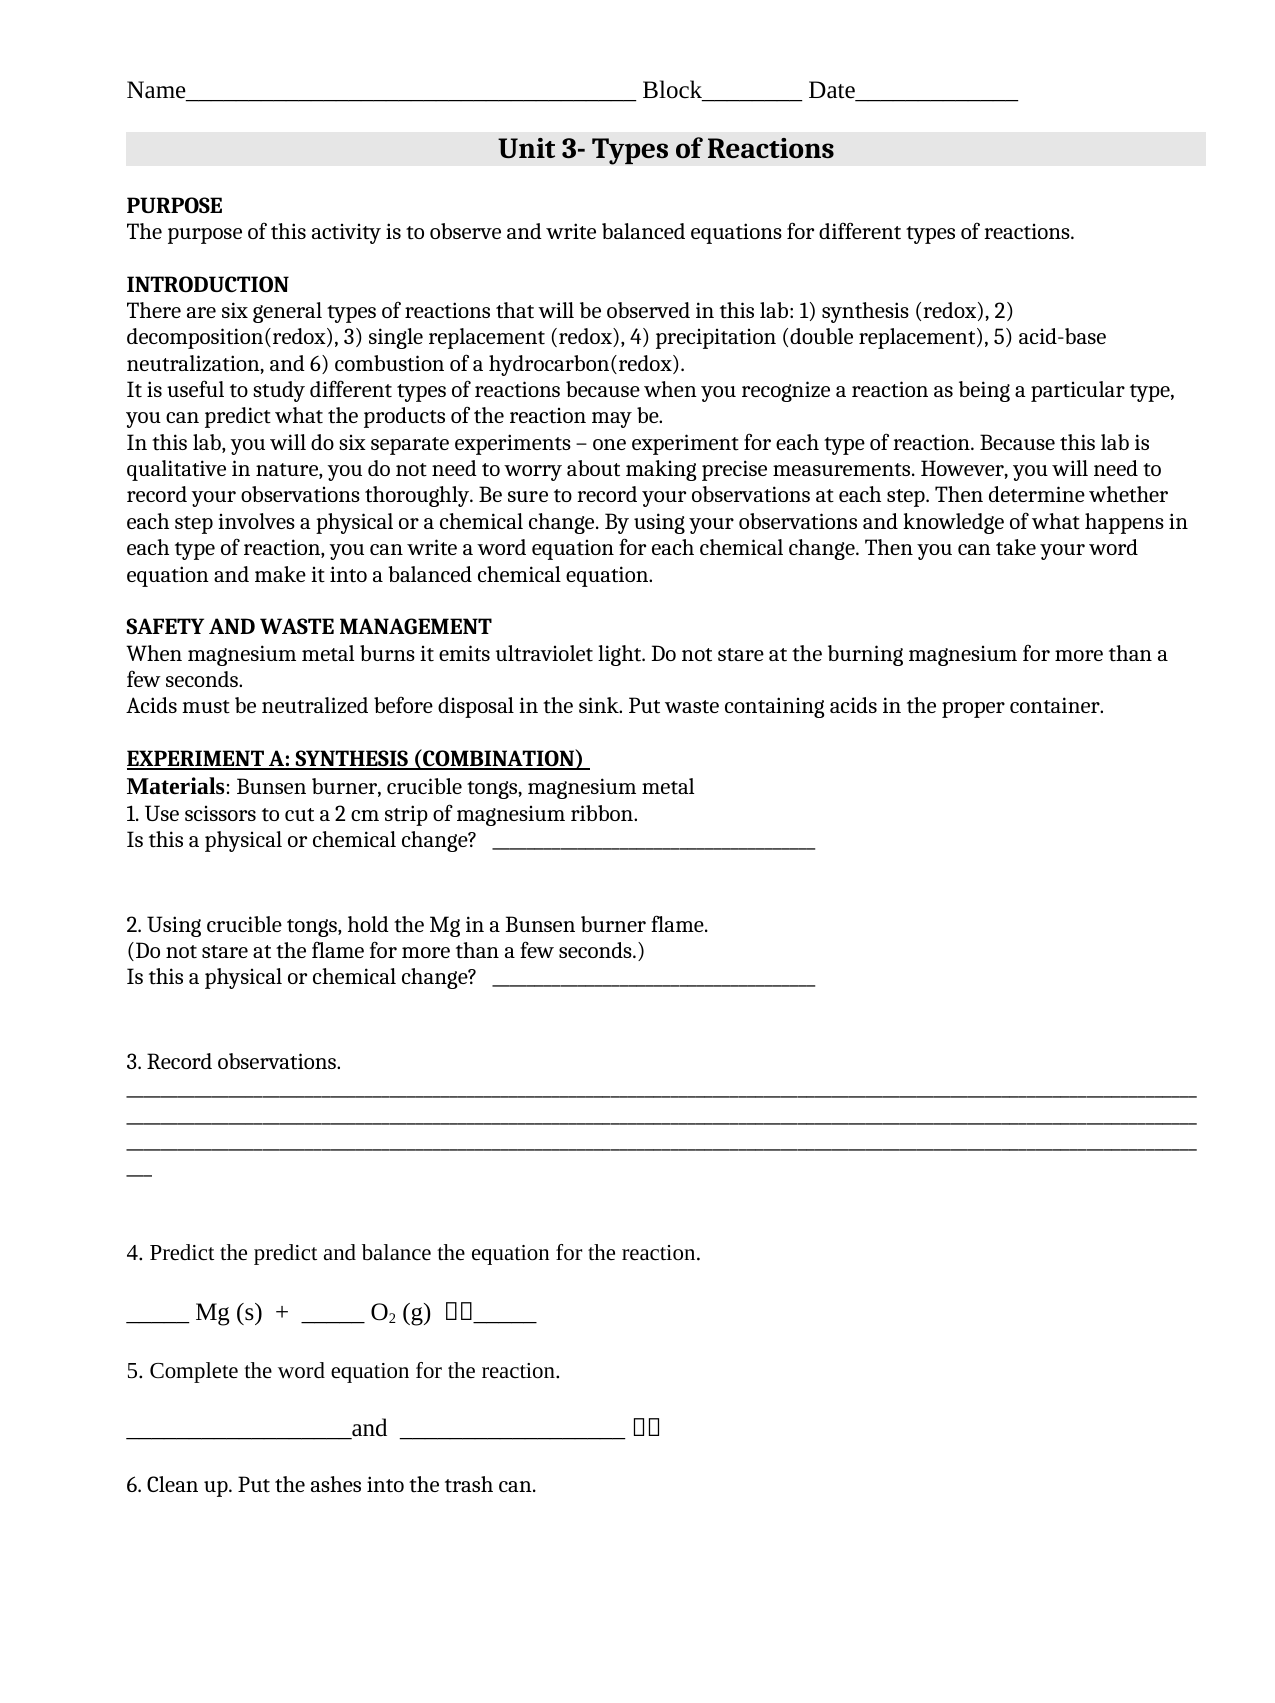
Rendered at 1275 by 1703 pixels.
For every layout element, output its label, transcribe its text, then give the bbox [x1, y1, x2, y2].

text PURPOSE [126, 192, 1206, 219]
text 6. Clean up. Put the ashes into the trash can. [126, 1472, 1206, 1499]
text Unit 3- Types of Reactions [126, 132, 1206, 166]
text 1. Use scissors to cut a 2 cm strip of magnesium ribbon. Is this a physical or chemical change? ______________________________________ [126, 800, 1206, 853]
text Materials: Bunsen burner, crucible tongs, magnesium metal [126, 772, 1206, 800]
text Acids must be neutralized before disposal in the sink. Put waste containing acids in the proper container. [126, 693, 1206, 719]
text EXPERIMENT A: SYNTHESIS (COMBINATION) [126, 746, 1206, 772]
text There are six general types of reactions that will be observed in this lab: 1) synthesis (redox), 2) decomposition(redox), 3) single replacement (redox), 4) precipitation (double replacement), 5) acid-base neutralization, and 6) combustion of a hydrocarbon(redox). It is useful to study different types of reactions because when you recognize a reaction as being a particular type, you can predict what the products of the reaction may be. [126, 298, 1206, 429]
text 4. Predict the predict and balance the equation for the reaction. _____ Mg (s) + _____ O2 (g) _____ [126, 1239, 1206, 1328]
text 2. Using crucible tongs, hold the Mg in a Bunsen burner flame. (Do not stare at the flame for more than a few seconds.) Is this a physical or chemical change? ______________________________________ [126, 911, 1206, 990]
text In this lab, you will do six separate experiments – one experiment for each type of reaction. Because this lab is qualitative in nature, you do not need to worry about making precise measurements. However, you will need to record your observations thoroughly. Be sure to record your observations at each step. Then determine whether each step involves a physical or a chemical change. By using your observations and knowledge of what happens in each type of reaction, you can write a word equation for each chemical change. Then you can take your word equation and make it into a balanced chemical equation. [126, 429, 1206, 588]
text 3. Record observations. _____________________________________________________________________________________________________________________________________________________________________________________________________________________________________________________________________________________________________________________________________________________________________________________________ [126, 1049, 1206, 1181]
text SAFETY AND WASTE MANAGEMENT [126, 614, 1206, 640]
text 5. Complete the word equation for the reaction. __________________and __________________  [126, 1357, 1206, 1472]
text INTRODUCTION [126, 271, 1206, 298]
text The purpose of this activity is to observe and write balanced equations for different types of reactions. [126, 219, 1206, 245]
text When magnesium metal burns it emits ultraviolet light. Do not stare at the burning magnesium for more than a few seconds. [126, 640, 1206, 693]
